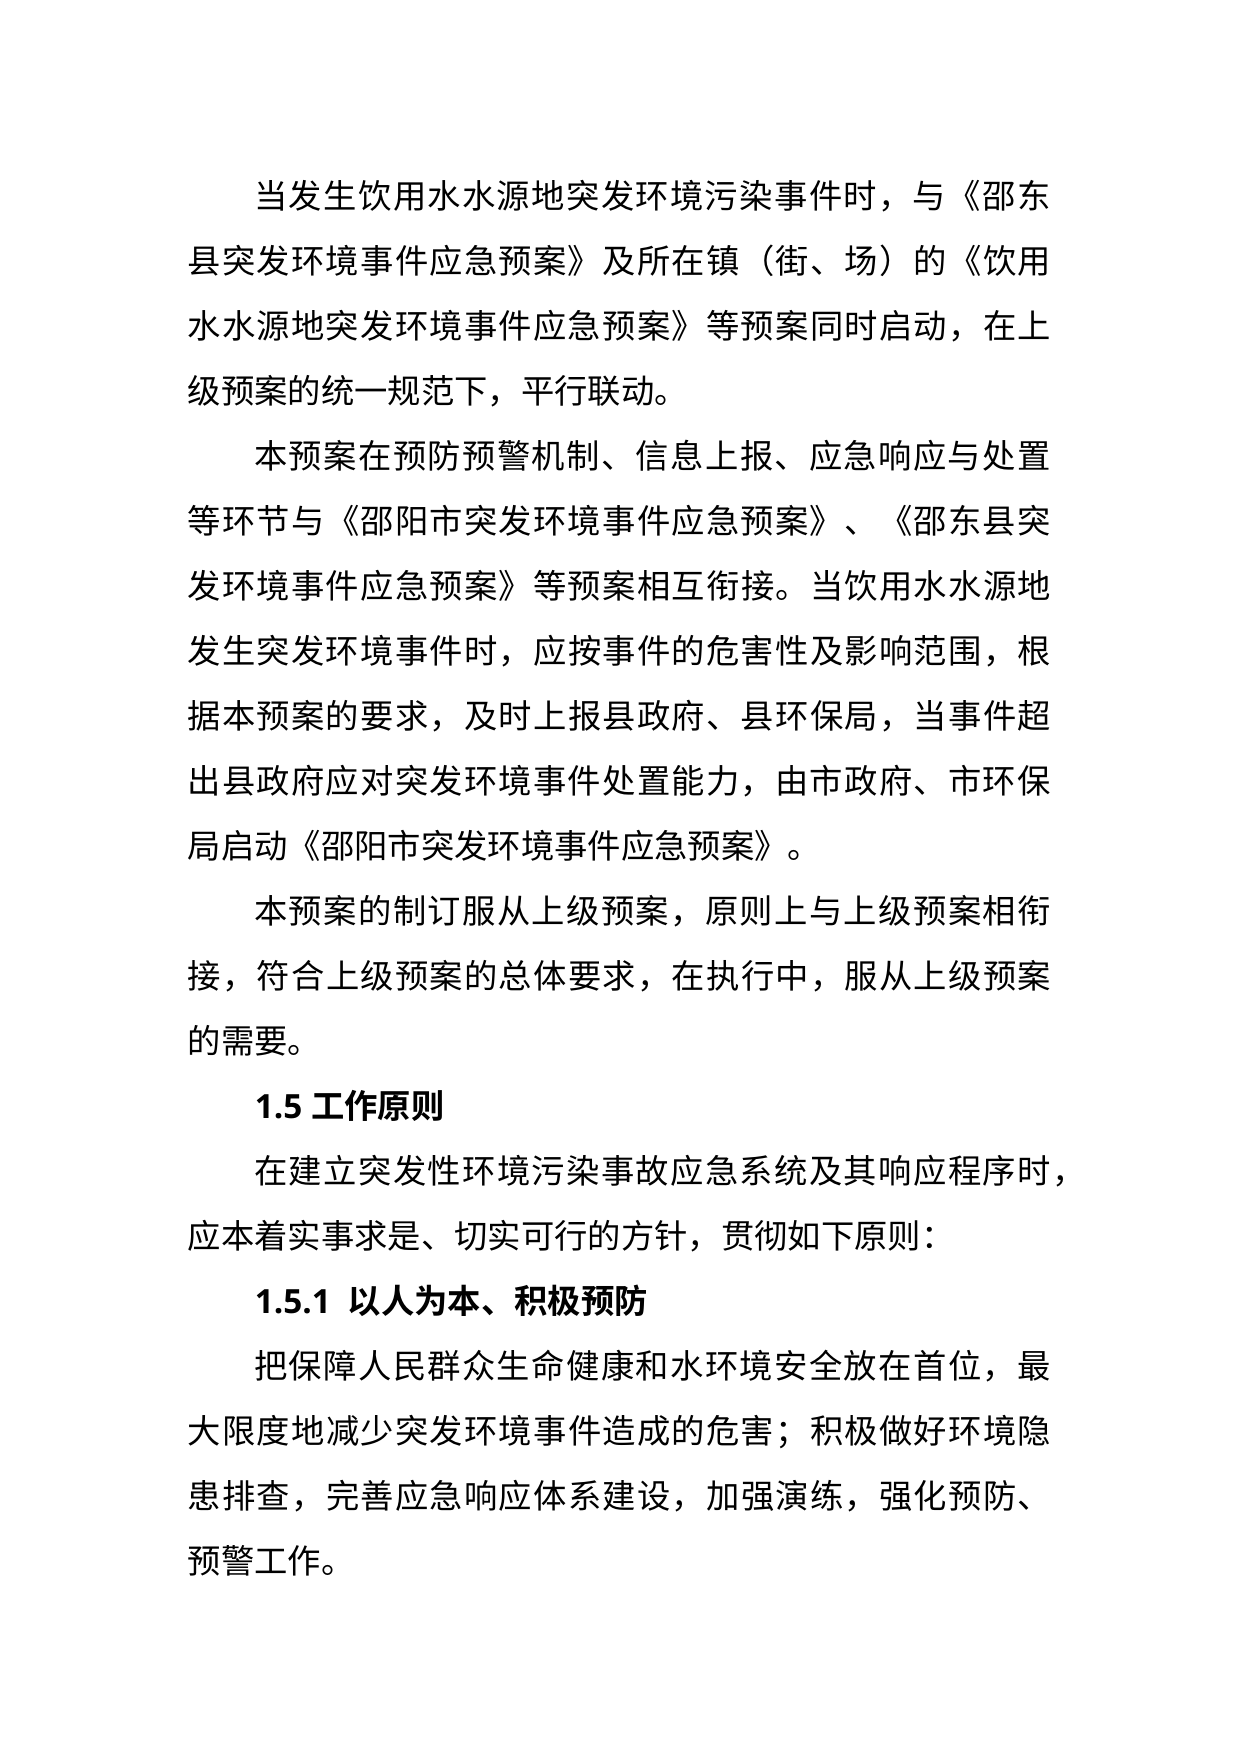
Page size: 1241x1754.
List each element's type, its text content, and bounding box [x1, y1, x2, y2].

text 1.5 工作原则 [187, 1072, 1053, 1137]
text 本预案在预防预警机制、信息上报、应急响应与处置等环节与《邵阳市突发环境事件应急预案》、《邵东县突发环境事件应急预案》等预案相互衔接。当饮用水水源地发生突发环境事件时，应按事件的危害性及影响范围，根据本预案的要求，及时上报县政府、县环保局，当事件超出县政府应对突发环境事件处置能力，由市政府、市环保局启动《邵阳市突发环境事件应急预案》。 [187, 422, 1053, 877]
text 本预案的制订服从上级预案，原则上与上级预案相衔接，符合上级预案的总体要求，在执行中，服从上级预案的需要。 [187, 877, 1053, 1072]
text 当发生饮用水水源地突发环境污染事件时，与《邵东县突发环境事件应急预案》及所在镇（街、场）的《饮用水水源地突发环境事件应急预案》等预案同时启动，在上级预案的统一规范下，平行联动。 [187, 162, 1053, 422]
text 在建立突发性环境污染事故应急系统及其响应程序时，应本着实事求是、切实可行的方针，贯彻如下原则： [187, 1137, 1053, 1267]
text 把保障人民群众生命健康和水环境安全放在首位，最大限度地减少突发环境事件造成的危害；积极做好环境隐患排查，完善应急响应体系建设，加强演练，强化预防、预警工作。 [187, 1332, 1053, 1592]
text 1.5.1 以人为本、积极预防 [187, 1267, 1053, 1332]
